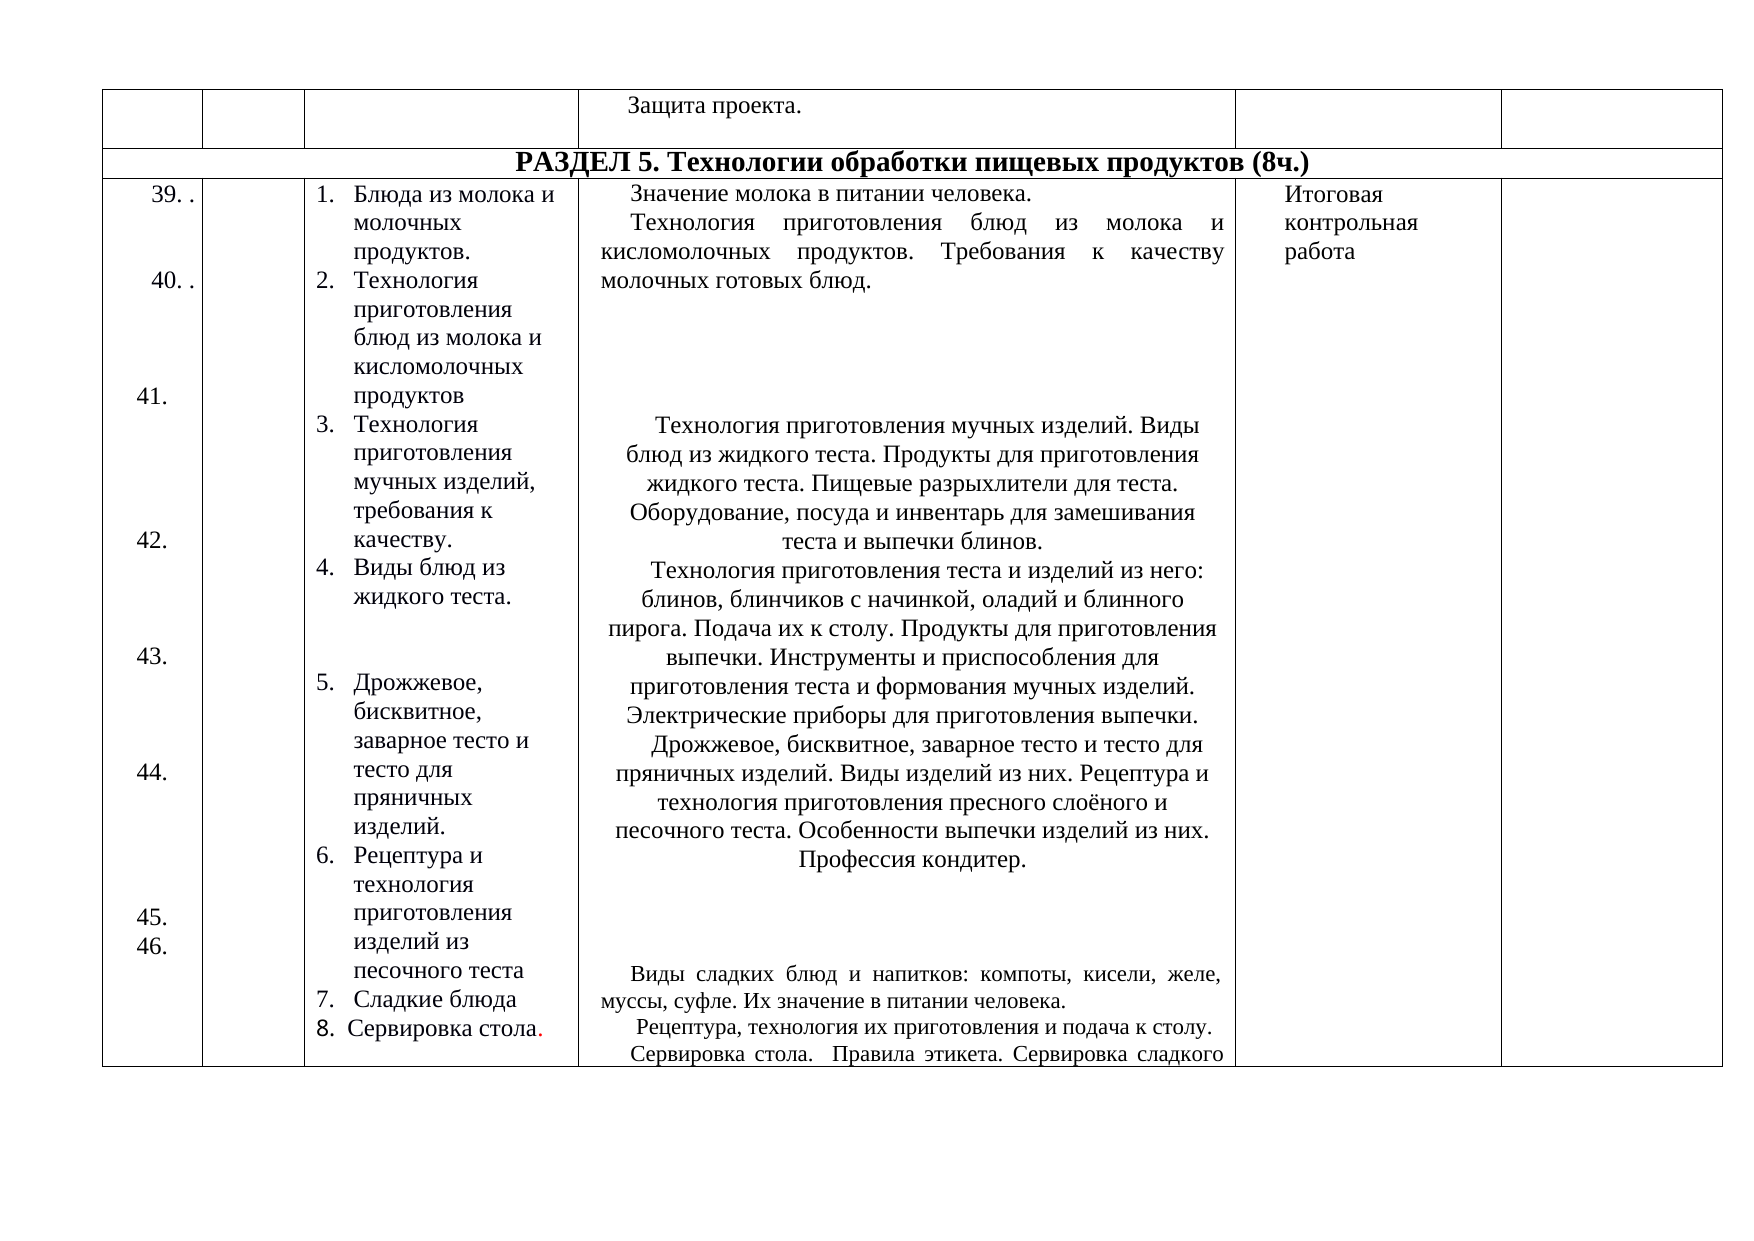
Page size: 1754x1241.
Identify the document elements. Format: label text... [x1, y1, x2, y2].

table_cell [579, 179, 1235, 1066]
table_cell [103, 179, 202, 1066]
table_cell [1502, 90, 1722, 148]
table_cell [1236, 90, 1501, 148]
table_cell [103, 90, 202, 148]
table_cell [305, 179, 578, 1066]
table_cell [203, 90, 304, 148]
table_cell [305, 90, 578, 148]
table_cell [1502, 179, 1722, 1066]
table_cell РАЗДЕЛ 5. Технологии обработки пищевых продуктов (8ч.) [103, 149, 1722, 178]
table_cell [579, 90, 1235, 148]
table_cell [203, 179, 304, 1066]
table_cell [1236, 179, 1501, 1066]
